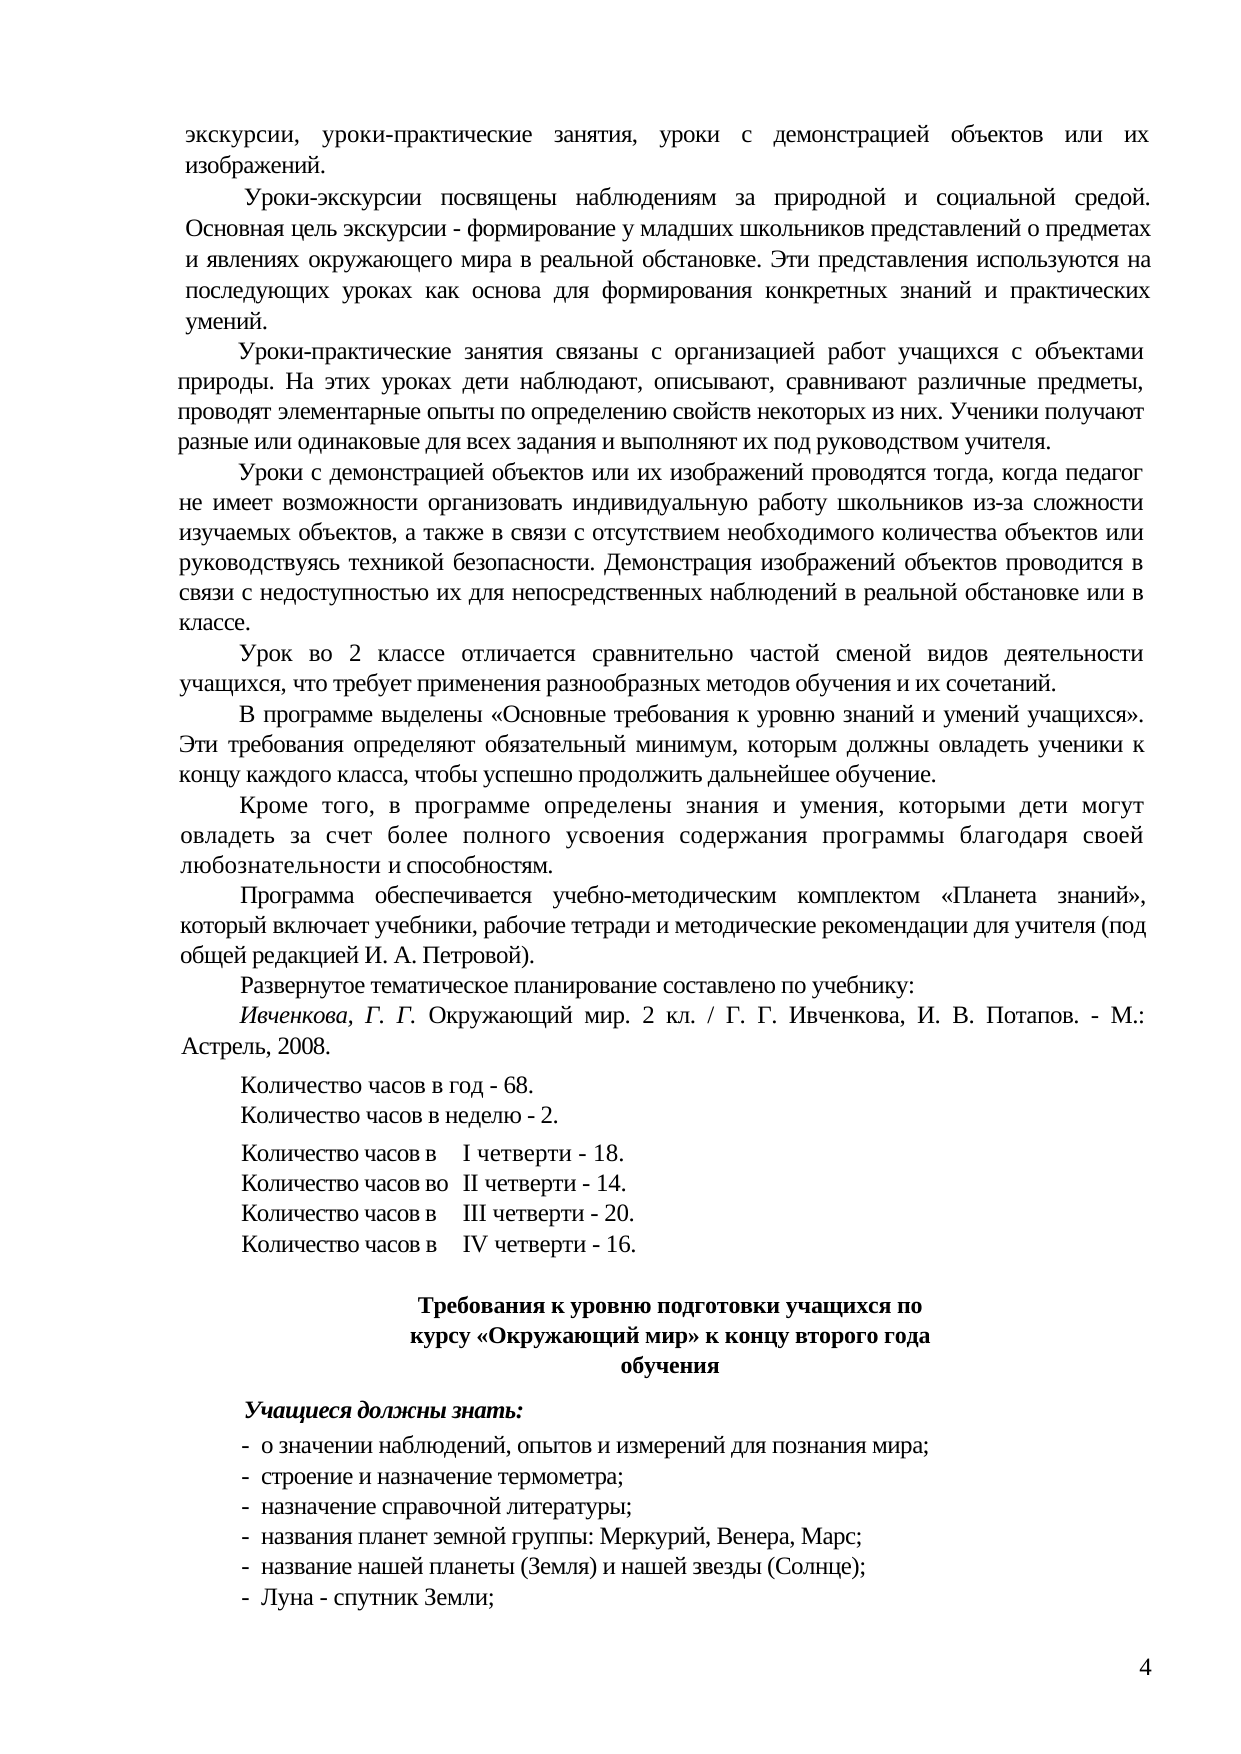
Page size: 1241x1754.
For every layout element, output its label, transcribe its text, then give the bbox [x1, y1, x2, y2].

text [185, 118, 1150, 180]
list Луна - спутник Земли; [241, 1581, 1152, 1611]
list названия планет земной группы: Меркурий, Венера, Марс; [241, 1521, 1152, 1551]
text Урок во 2 классе отличается сравнительно частой сменой видов деятельности учащихся, что требует применения разнообразных методов обучения и их сочетаний. [179, 637, 1144, 697]
list название нашей планеты (Земля) и нашей звезды (Солнце); [241, 1551, 1152, 1581]
text Уроки-практические занятия связаны с организацией работ учащихся с объектами природы. На этих уроках дети наблюдают, описывают, сравнивают различные предметы, проводят элементарные опыты по определению свойств некоторых из них. Ученики получают разные или одинаковые для всех задания и выполняют их под руководством учителя. [177, 335, 1144, 455]
text Программа обеспечивается учебно-методическим комплектом «Планета знаний», который включает учебники, рабочие тетради и методические рекомендации для учителя (под общей редакцией И. А. Петровой). [180, 879, 1147, 969]
text Кроме того, в программе определены знания и умения, которыми дети могут овладеть за счет более полного усвоения содержания программы благодаря своей любознательности и способностям. [180, 789, 1146, 879]
text Количество часов в IV четверти - 16. [241, 1228, 1152, 1258]
list о значении наблюдений, опытов и измерений для познания мира; [241, 1429, 1152, 1459]
text Требования к уровню подготовки учащихся по курсу «Окружающий мир» к концу второго года обучения [400, 1289, 940, 1379]
list строение и назначение термометра; [241, 1460, 1152, 1490]
text Учащиеся должны знать: [244, 1395, 1152, 1424]
text Уроки с демонстрацией объектов или их изображений проводятся тогда, когда педагог не имеет возможности организовать индивидуальную работу школьников из-за сложности изучаемых объектов, а также в связи с отсутствием необходимого количества объектов или руководствуясь техникой безопасности. Демонстрация изображений объектов проводится в связи с недоступностью их для непосредственных наблюдений в реальной обстановке или в классе. [179, 456, 1144, 636]
text Уроки-экскурсии посвящены наблюдениям за природной и социальной средой. Основная цель экскурсии - формирование у младших школьников представлений о предметах и явлениях окружающего мира в реальной обстановке. Эти представления используются на последующих уроках как основа для формирования конкретных знаний и практических умений. [185, 180, 1152, 335]
text Количество часов во II четверти - 14. [241, 1168, 1152, 1198]
text Развернутое тематическое планирование составлено по учебнику: [240, 969, 1152, 999]
text Ивченкова, Г. Г. Окружающий мир. 2 кл. / Г. Г. Ивченкова, И. В. Потапов. - М.: Астрель, 2008. [181, 999, 1146, 1061]
text В программе выделены «Основные требования к уровню знаний и умений учащихся». Эти требования определяют обязательный минимум, которым должны овладеть ученики к концу каждого класса, чтобы успешно продолжить дальнейшее обучение. [179, 698, 1145, 788]
list назначение справочной литературы; [241, 1491, 1152, 1521]
text Количество часов в III четверти - 20. [241, 1198, 1152, 1228]
text Количество часов в год - 68. Количество часов в неделю - 2. [240, 1069, 576, 1130]
text Количество часов в I четверти - 18. [241, 1137, 1152, 1167]
